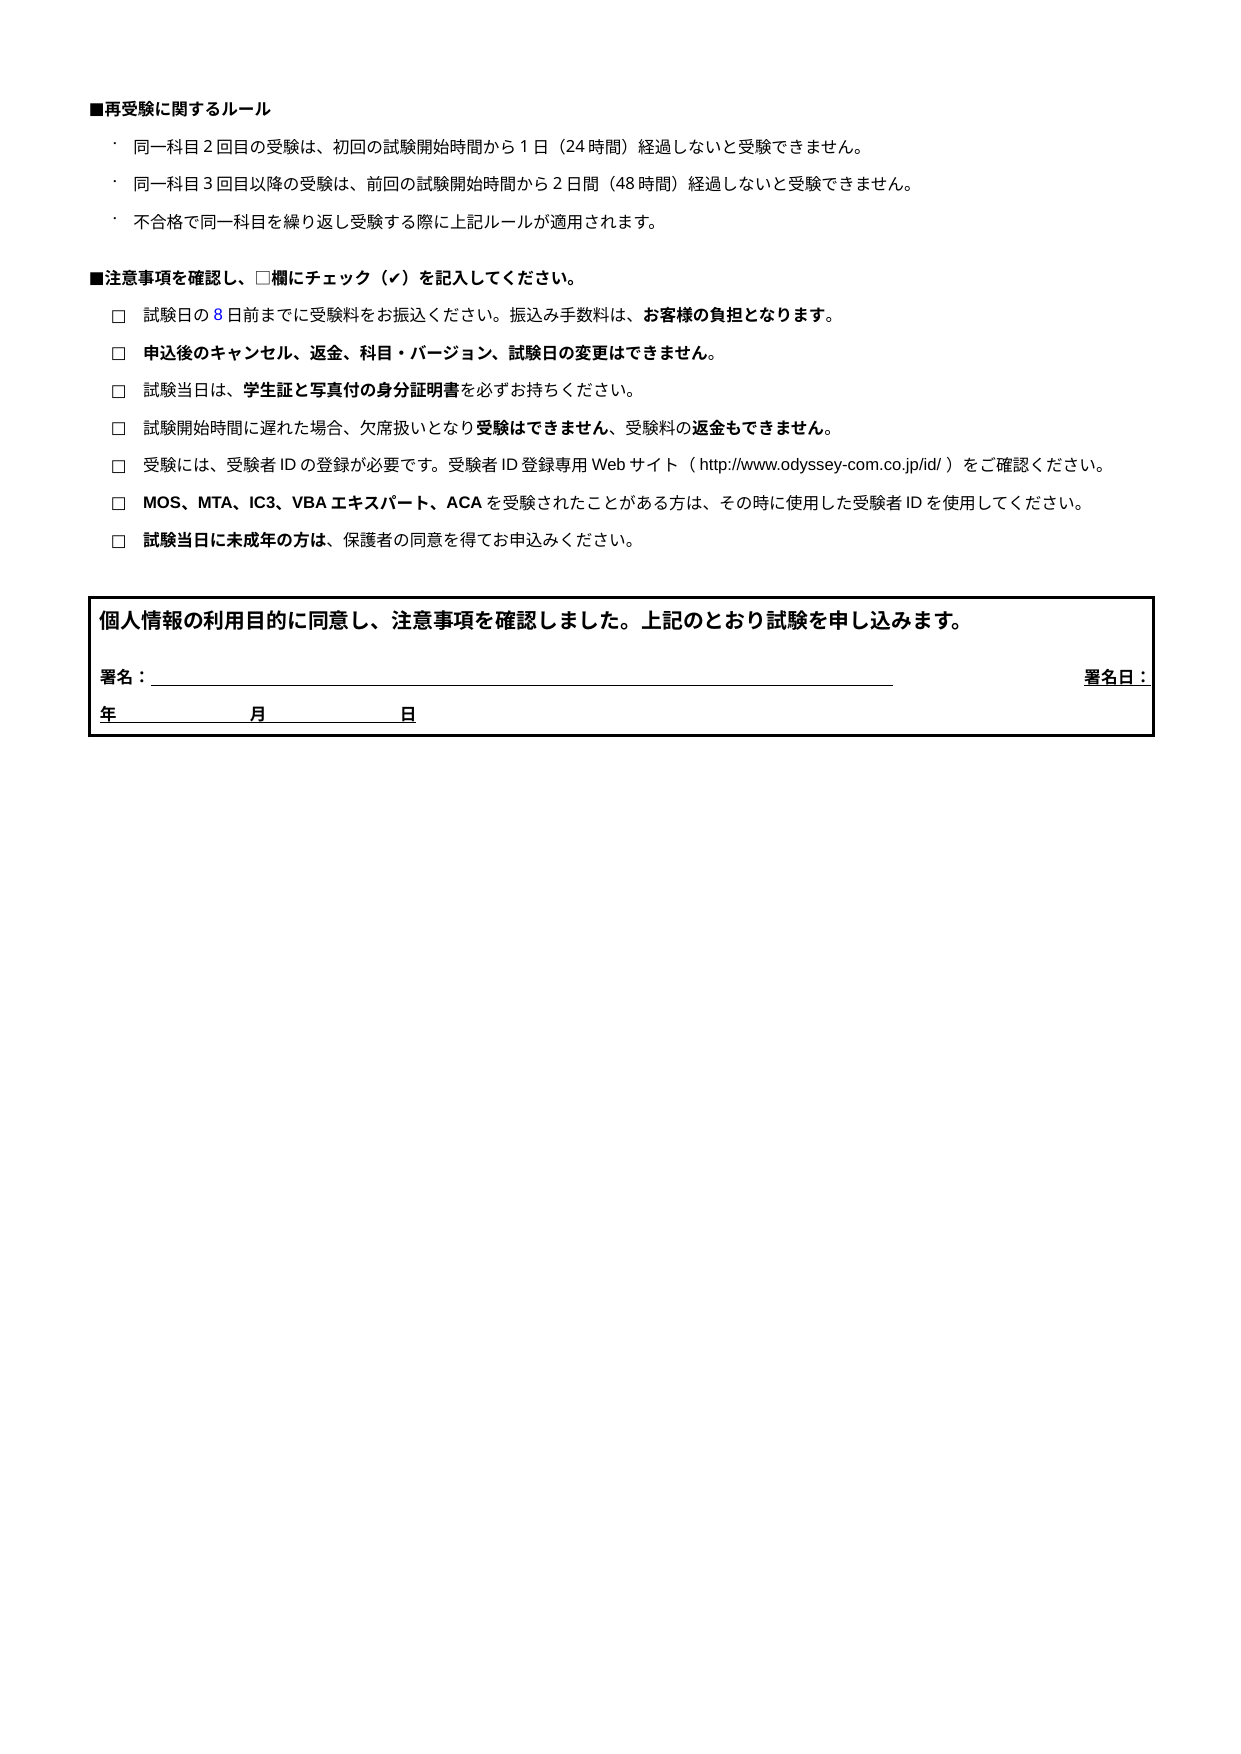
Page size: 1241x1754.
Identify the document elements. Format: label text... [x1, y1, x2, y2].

text □ 試験開始時間に遅れた場合、欠席扱いとなり受験はできません、受験料の返金もできません。 [111, 408, 1152, 446]
list 不合格で同一科目を繰り返し受験する際に上記ルールが適用されます。 [112, 202, 1152, 239]
text ■再受験に関するルール [89, 89, 1152, 127]
text 個人情報の利用目的に同意し、注意事項を確認しました。上記のとおり試験を申し込みます。 [91, 599, 1152, 638]
text ■注意事項を確認し、□欄にチェック（✔）を記入してください。 [89, 258, 1152, 296]
text □ 申込後のキャンセル、返金、科目・バージョン、試験日の変更はできません。 [111, 333, 1152, 371]
text 署名： 署名日： 年 月 日 [91, 652, 1152, 734]
list 同一科目2回目の受験は、初回の試験開始時間から1日（24時間）経過しないと受験できません。 [112, 127, 1152, 164]
list 同一科目3回目以降の受験は、前回の試験開始時間から2日間（48時間）経過しないと受験できません。 [112, 164, 1152, 202]
text □ 試験当日に未成年の方は、保護者の同意を得てお申込みください。 [111, 521, 1152, 558]
text □ 試験当日は、学生証と写真付の身分証明書を必ずお持ちください。 [111, 371, 1152, 408]
text □ MOS、MTA、IC3、VBAエキスパート、ACAを受験されたことがある方は、その時に使用した受験者IDを使用してください。 [111, 483, 1152, 521]
text □ 受験には、受験者IDの登録が必要です。受験者ID登録専用 Webサイト（ http://www.odyssey-com.co.jp/id/ ）をご確認ください。 [111, 446, 1152, 483]
text □ 試験日の 8日前までに受験料をお振込ください。振込み手数料は、お客様の負担となります。 [111, 296, 1152, 333]
